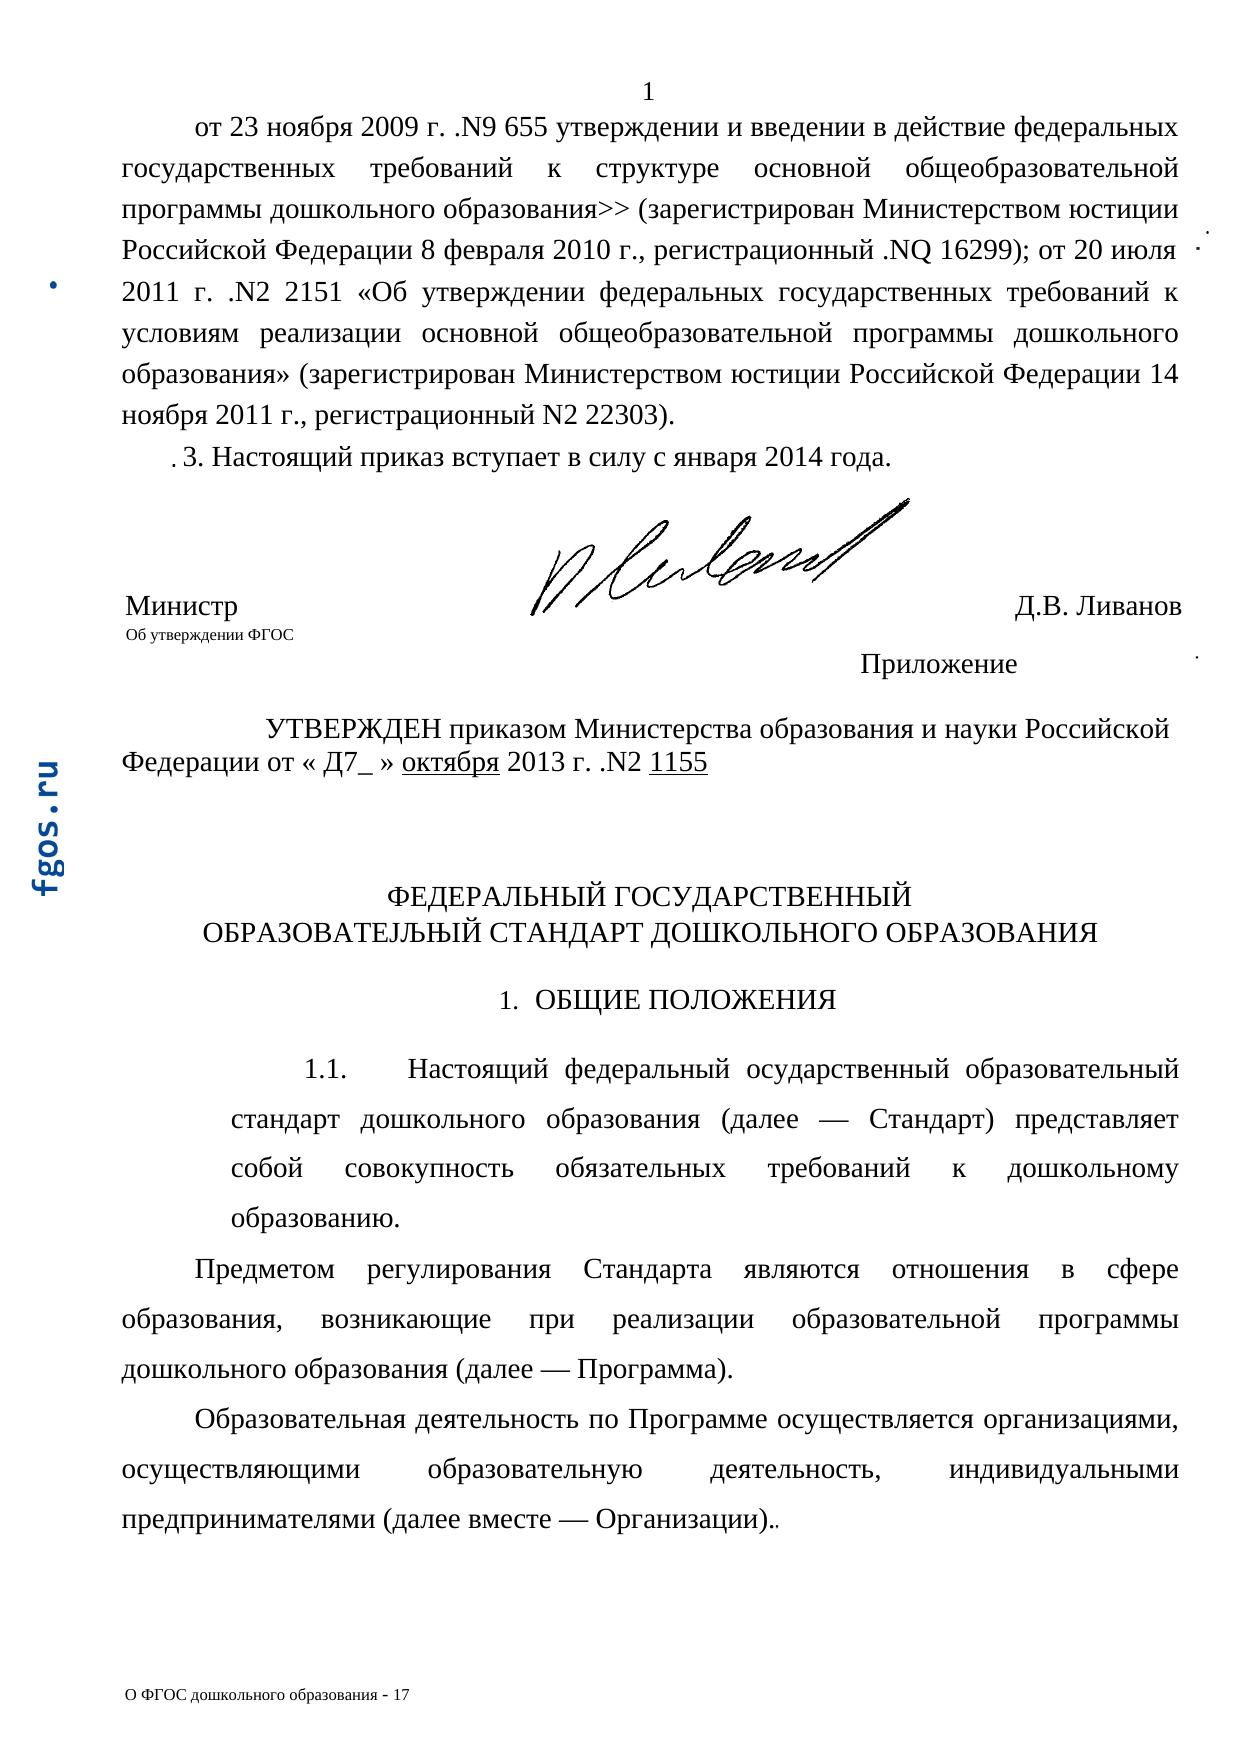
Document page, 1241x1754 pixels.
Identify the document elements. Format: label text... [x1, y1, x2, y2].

text Приложение [860, 646, 1180, 679]
picture [530, 498, 914, 616]
text Предметом регулирования Стандарта являются отношения в сфере образования, возникающие при реализации образовательной программы дошкольного образования (далее — Программа). [121, 1251, 1180, 1384]
text от 23 ноября 2009 г. .N9 655 утверждении и введении в действие федеральных государственных требований к структуре основной общеобразовательной программы дошкольного образования>> (зарегистрирован Министерством юстиции Российской Федерации 8 февраля 2010 г., регистрационный .NQ 16299); от 20 июля 2011 г. .N2 2151 «Об утверждении федеральных государственных требований к условиям реализации основной общеобразовательной программы дошкольного образования» (зарегистрирован Министерством юстиции Российской Федерации 14 ноября 2011 г., регистрационный N2 22303). [121, 109, 1180, 431]
text УТВЕРЖДЕН приказом Министерства образования и науки Российской Федерации от « Д7_ » октября 2013 г. .N2 1155 [121, 712, 1170, 778]
list ОБЩИЕ ПОЛОЖЕНИЯ [156, 982, 1180, 1016]
list Настоящий федеральный осударственный образовательный стандарт дошкольного образования (далее — Стандарт) представляет собой совокупность обязательных требований к дошкольному образованию. [231, 1051, 1180, 1234]
text 3. Настоящий приказ вступает в силу с января 2014 года. [173, 439, 1180, 473]
picture [50, 281, 57, 289]
text Образовательная деятельность по Программе осуществляется организациями, осуществляющими образовательную деятельность, индивидуальными предпринимателями (далее вместе — Организации). [121, 1401, 1180, 1534]
text Об утверждении ФГОС [126, 625, 907, 644]
text ОБРАЗОВАТЕЈЉЊIЙ СТАНДАРТ ДОШКОЛЬНОГО ОБРАЗОВАНИЯ [156, 915, 1145, 949]
text ФЕДЕРАЛЬНЫЙ ГОСУДАРСТВЕННЫЙ [156, 879, 1144, 912]
picture [31, 762, 64, 896]
